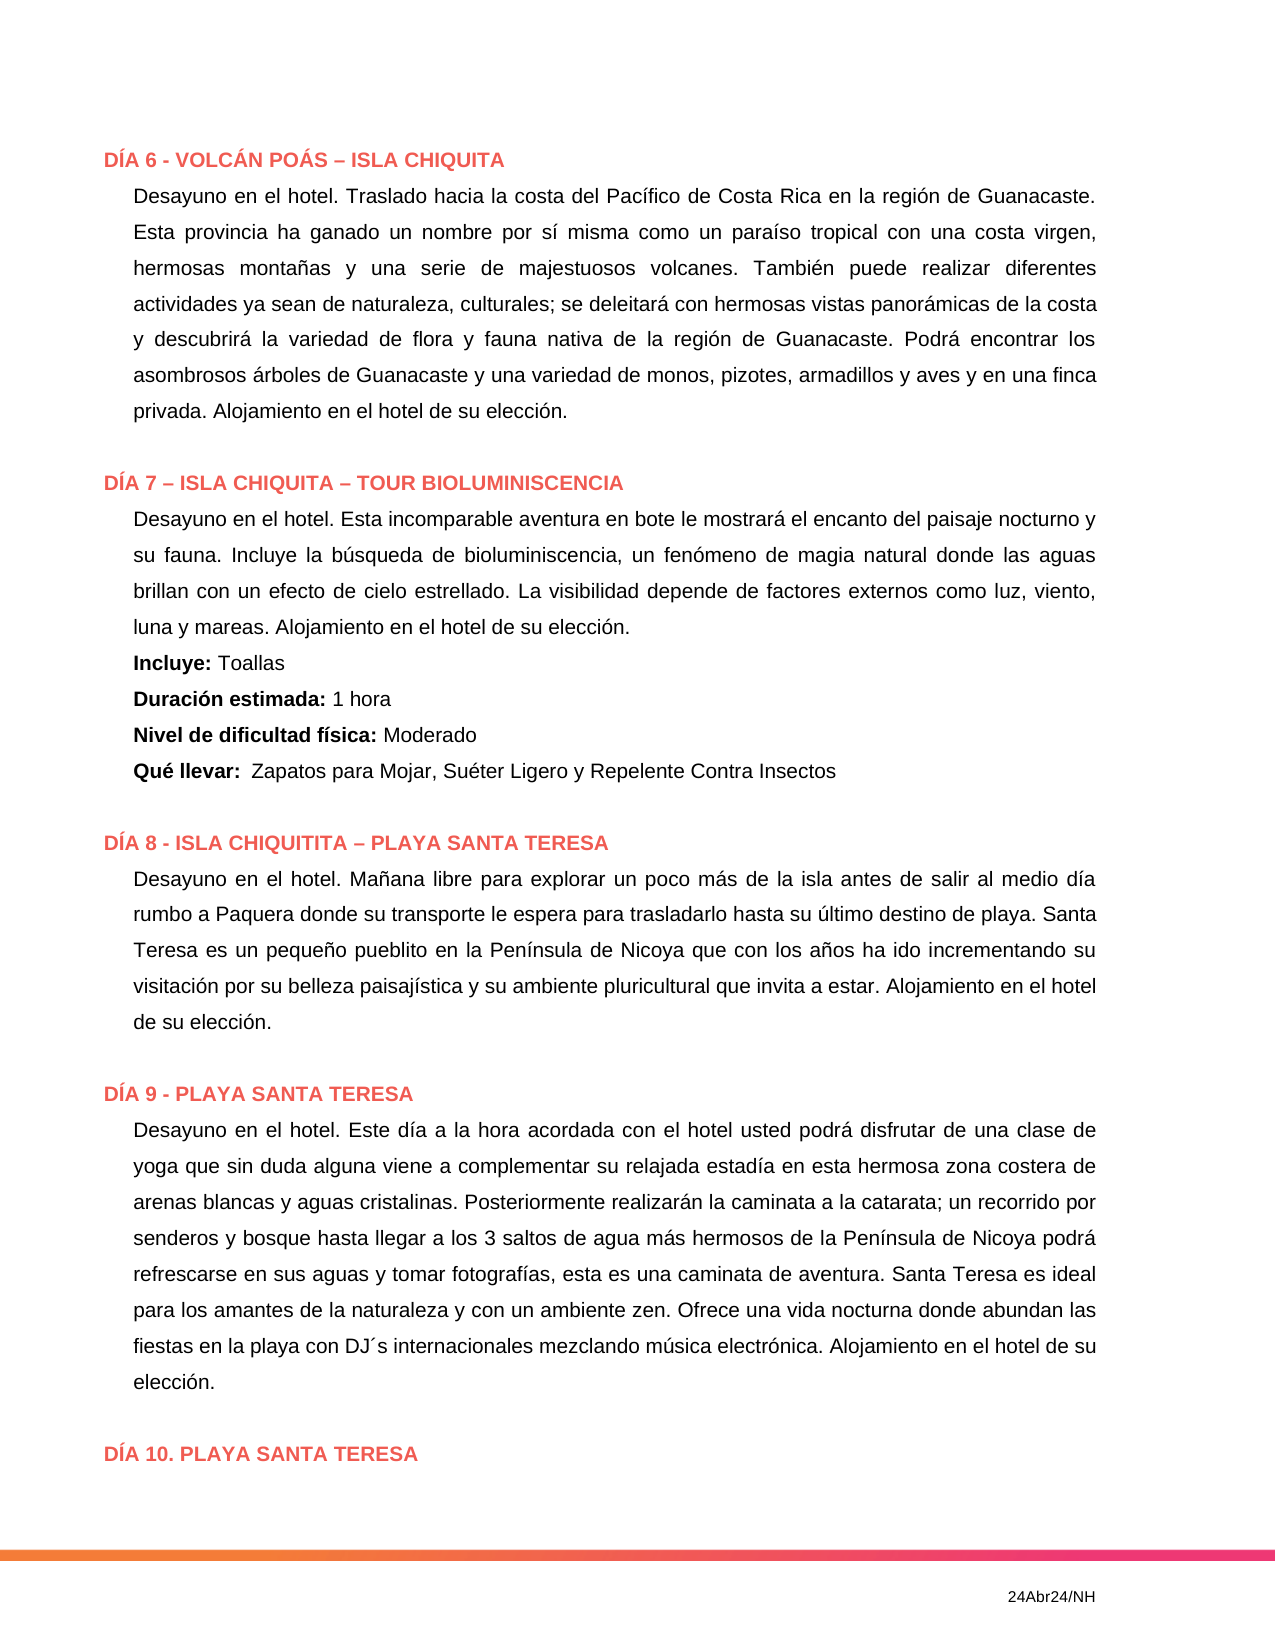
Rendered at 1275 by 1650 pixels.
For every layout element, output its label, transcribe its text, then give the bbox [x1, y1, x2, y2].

text Desayuno en el hotel. Este día a la hora acordada con el hotel usted podrá disfrutar de una clase de yoga que sin duda alguna viene a complementar su relajada estadía en esta hermosa zona costera de arenas blancas y aguas cristalinas. Posteriormente realizarán la caminata a la catarata; un recorrido por senderos y bosque hasta llegar a los 3 saltos de agua más hermosos de la Península de Nicoya podrá refrescarse en sus aguas y tomar fotografías, esta es una caminata de aventura. Santa Teresa es ideal para los amantes de la naturaleza y con un ambiente zen. Ofrece una vida nocturna donde abundan las fiestas en la playa con DJ´s internacionales mezclando música electrónica. Alojamiento en el hotel de su elección. [133, 1118, 1098, 1393]
text Qué llevar: Zapatos para Mojar, Suéter Ligero y Repelente Contra Insectos [133, 758, 1098, 782]
text Desayuno en el hotel. Esta incomparable aventura en bote le mostrará el encanto del paisaje nocturno y su fauna. Incluye la búsqueda de bioluminiscencia, un fenómeno de magia natural donde las aguas brillan con un efecto de cielo estrellado. La visibilidad depende de factores externos como luz, viento, luna y mareas. Alojamiento en el hotel de su elección. [133, 507, 1098, 639]
text DÍA 7 – ISLA CHIQUITA – TOUR BIOLUMINISCENCIA [103, 471, 1098, 495]
text DÍA 6 - VOLCÁN POÁS – ISLA CHIQUITA [103, 148, 1098, 172]
text Nivel de dificultad física: Moderado [133, 723, 1098, 747]
text Duración estimada: 1 hora [133, 687, 1098, 711]
text DÍA 10. PLAYA SANTA TERESA [103, 1441, 1098, 1465]
text DÍA 9 - PLAYA SANTA TERESA [103, 1082, 1098, 1106]
picture [0, 1547, 1275, 1561]
text Desayuno en el hotel. Mañana libre para explorar un poco más de la isla antes de salir al medio día rumbo a Paquera donde su transporte le espera para trasladarlo hasta su último destino de playa. Santa Teresa es un pequeño pueblito en la Península de Nicoya que con los años ha ido incrementando su visitación por su belleza paisajística y su ambiente pluricultural que invita a estar. Alojamiento en el hotel de su elección. [133, 866, 1098, 1034]
text Desayuno en el hotel. Traslado hacia la costa del Pacífico de Costa Rica en la región de Guanacaste. Esta provincia ha ganado un nombre por sí misma como un paraíso tropical con una costa virgen, hermosas montañas y una serie de majestuosos volcanes. También puede realizar diferentes actividades ya sean de naturaleza, culturales; se deleitará con hermosas vistas panorámicas de la costa y descubrirá la variedad de flora y fauna nativa de la región de Guanacaste. Podrá encontrar los asombrosos árboles de Guanacaste y una variedad de monos, pizotes, armadillos y aves y en una finca privada. Alojamiento en el hotel de su elección. [133, 183, 1098, 423]
text DÍA 8 - ISLA CHIQUITITA – PLAYA SANTA TERESA [103, 830, 1098, 854]
text Incluye: Toallas [133, 651, 1098, 675]
